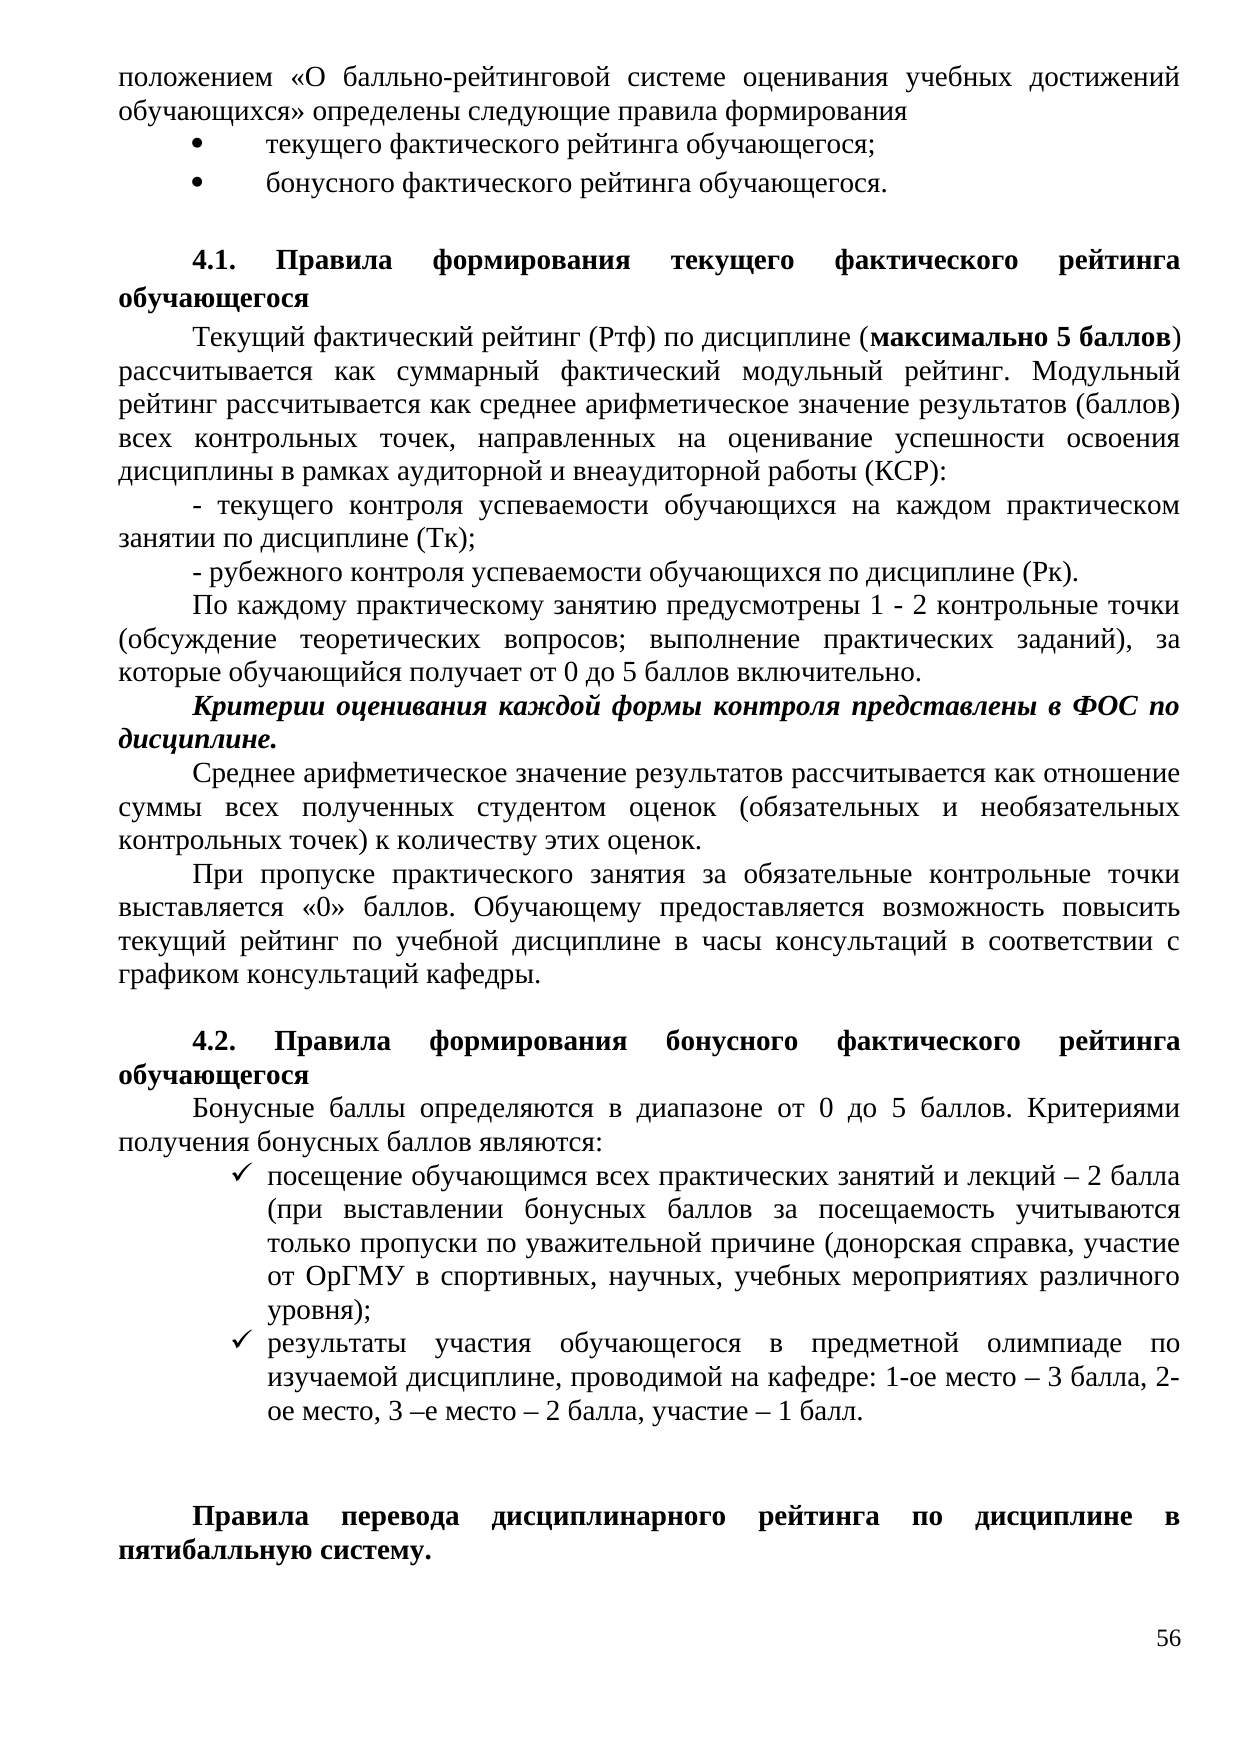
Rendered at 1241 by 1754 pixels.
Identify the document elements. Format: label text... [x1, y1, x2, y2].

text Текущий фактический рейтинг (Ртф) по дисциплине (максимально 5 баллов) рассчитывается как суммарный фактический модульный рейтинг. Модульный рейтинг рассчитывается как среднее арифметическое значение результатов (баллов) всех контрольных точек, направленных на оценивание успешности освоения дисциплины в рамках аудиторной и внеаудиторной работы (КСР): [118, 319, 1181, 487]
list текущего фактического рейтинга обучающегося; [118, 126, 1181, 160]
text - рубежного контроля успеваемости обучающихся по дисциплине (Рк). [118, 554, 1181, 587]
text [118, 59, 1181, 126]
text По каждому практическому занятию предусмотрены 1 - 2 контрольные точки (обсуждение теоретических вопросов; выполнение практических заданий), за которые обучающийся получает от 0 до 5 баллов включительно. [118, 587, 1181, 688]
list результаты участия обучающегося в предметной олимпиаде по изучаемой дисциплине, проводимой на кафедре: 1-ое место – 3 балла, 2-ое место, 3 –е место – 2 балла, участие – 1 балл. [229, 1325, 1181, 1426]
text - текущего контроля успеваемости обучающихся на каждом практическом занятии по дисциплине (Тк); [118, 487, 1181, 554]
text Критерии оценивания каждой формы контроля представлены в ФОС по дисциплине. [118, 688, 1181, 755]
text Среднее арифметическое значение результатов рассчитывается как отношение суммы всех полученных студентом оценок (обязательных и необязательных контрольных точек) к количеству этих оценок. [118, 755, 1181, 856]
text Бонусные баллы определяются в диапазоне от 0 до 5 баллов. Критериями получения бонусных баллов являются: [118, 1091, 1181, 1158]
text При пропуске практического занятия за обязательные контрольные точки выставляется «0» баллов. Обучающему предоставляется возможность повысить текущий рейтинг по учебной дисциплине в часы консультаций в соответствии с графиком консультаций кафедры. [118, 856, 1181, 990]
list посещение обучающимся всех практических занятий и лекций – 2 балла (при выставлении бонусных баллов за посещаемость учитываются только пропуски по уважительной причине (донорская справка, участие от ОрГМУ в спортивных, научных, учебных мероприятиях различного уровня); [229, 1158, 1181, 1325]
list бонусного фактического рейтинга обучающегося. [118, 165, 1181, 198]
text Правила перевода дисциплинарного рейтинга по дисциплине в пятибалльную систему. [118, 1498, 1181, 1565]
text 4.1. Правила формирования текущего фактического рейтинга обучающегося [118, 242, 1181, 314]
text 4.2. Правила формирования бонусного фактического рейтинга обучающегося [118, 1023, 1181, 1091]
